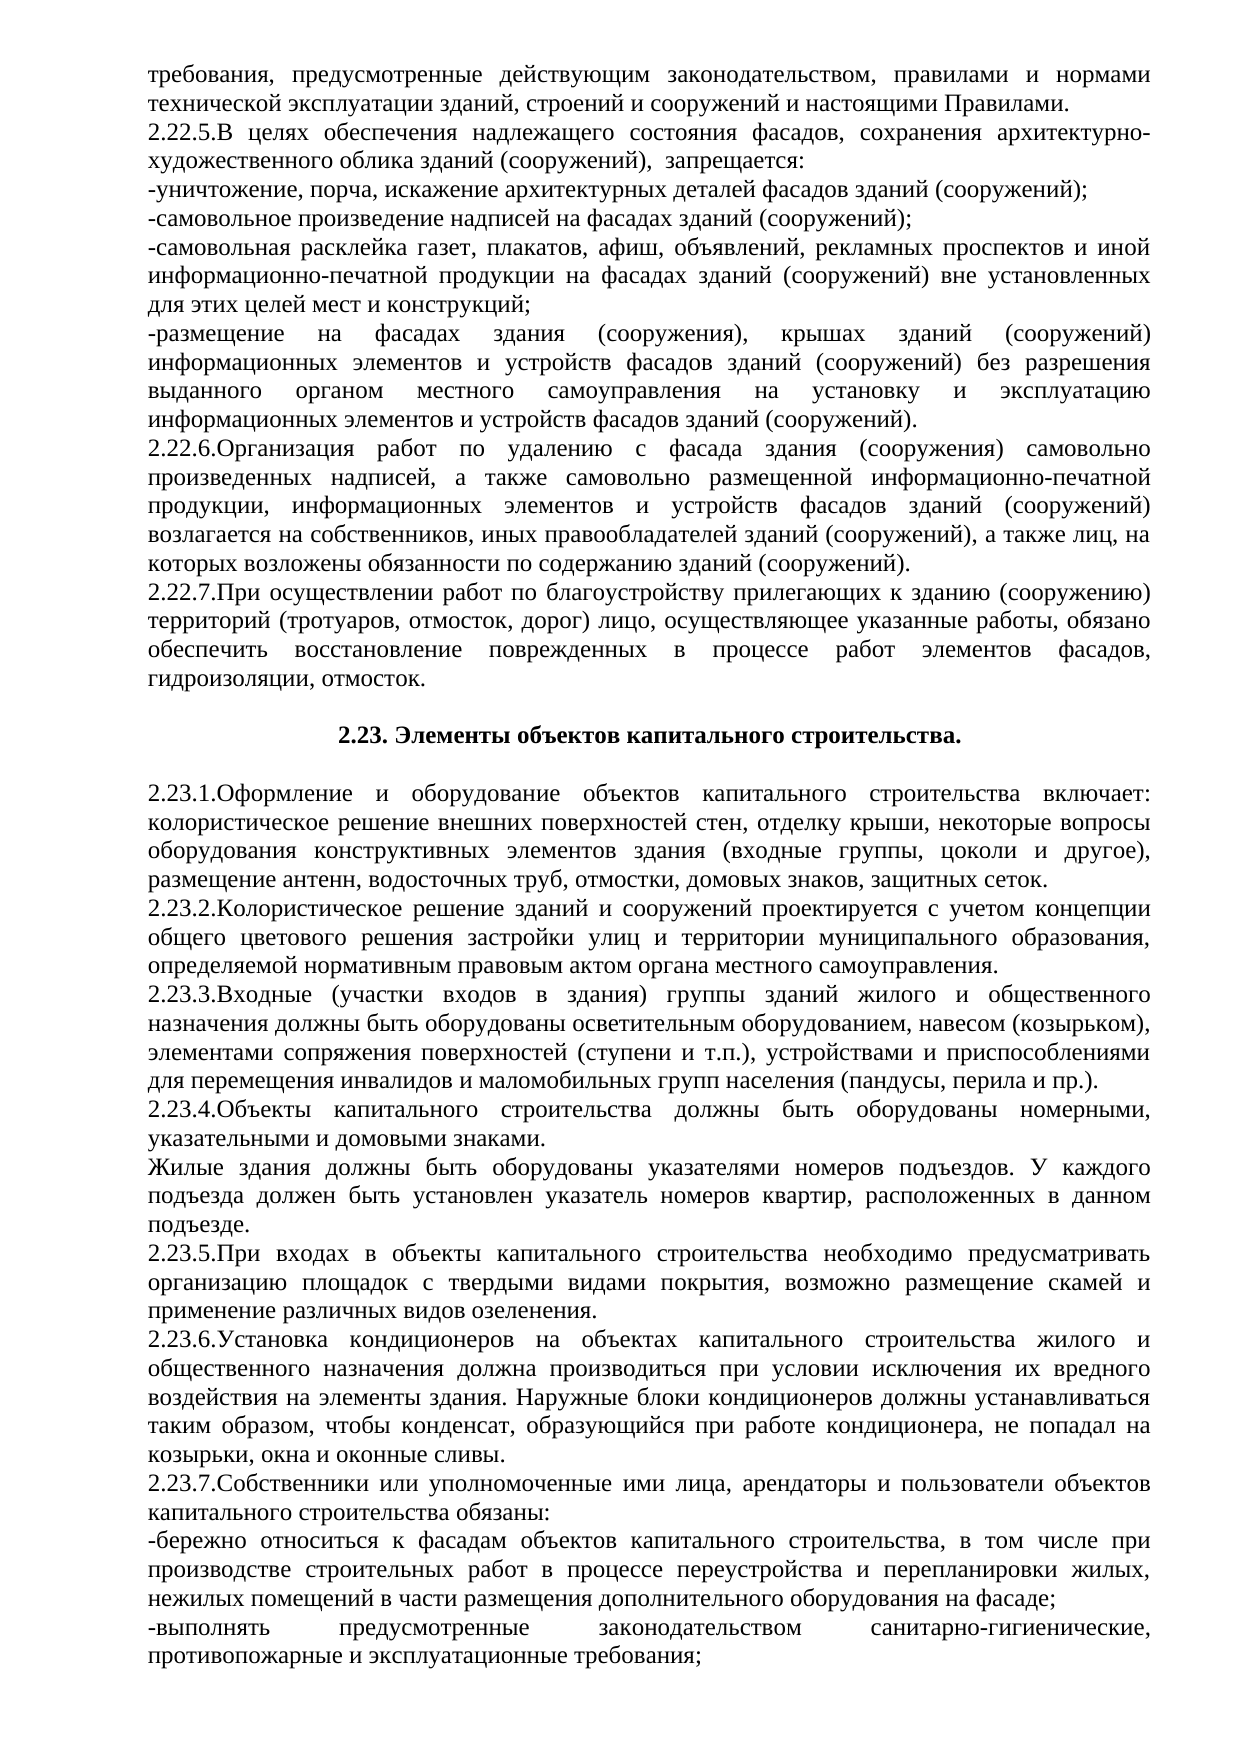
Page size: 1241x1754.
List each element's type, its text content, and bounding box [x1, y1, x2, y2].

text 2.22.5.В целях обеспечения надлежащего состояния фасадов, сохранения архитектурно-художественного облика зданий (сооружений), запрещается: [148, 117, 1152, 174]
text -выполнять предусмотренные законодательством санитарно-гигиенические, противопожарные и эксплуатационные требования; [148, 1612, 1152, 1669]
text -размещение на фасадах здания (сооружения), крышах зданий (сооружений) информационных элементов и устройств фасадов зданий (сооружений) без разрешения выданного органом местного самоуправления на установку и эксплуатацию информационных элементов и устройств фасадов зданий (сооружений). [148, 318, 1152, 433]
text -бережно относиться к фасадам объектов капитального строительства, в том числе при производстве строительных работ в процессе переустройства и перепланировки жилых, нежилых помещений в части размещения дополнительного оборудования на фасаде; [148, 1525, 1152, 1612]
text 2.23. Элементы объектов капитального строительства. [148, 720, 1152, 749]
text 2.23.3.Входные (участки входов в здания) группы зданий жилого и общественного назначения должны быть оборудованы осветительным оборудованием, навесом (козырьком), элементами сопряжения поверхностей (ступени и т.п.), устройствами и приспособлениями для перемещения инвалидов и маломобильных групп населения (пандусы, перила и пр.). [148, 979, 1152, 1094]
text -уничтожение, порча, искажение архитектурных деталей фасадов зданий (сооружений); [148, 174, 1152, 203]
text 2.23.2.Колористическое решение зданий и сооружений проектируется с учетом концепции общего цветового решения застройки улиц и территории муниципального образования, определяемой нормативным правовым актом органа местного самоуправления. [148, 893, 1152, 979]
text 2.23.1.Оформление и оборудование объектов капитального строительства включает: колористическое решение внешних поверхностей стен, отделку крыши, некоторые вопросы оборудования конструктивных элементов здания (входные группы, цоколи и другое), размещение антенн, водосточных труб, отмостки, домовых знаков, защитных сеток. [148, 778, 1152, 893]
text Жилые здания должны быть оборудованы указателями номеров подъездов. У каждого подъезда должен быть установлен указатель номеров квартир, расположенных в данном подъезде. [148, 1152, 1152, 1238]
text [148, 59, 1152, 117]
text 2.22.7.При осуществлении работ по благоустройству прилегающих к зданию (сооружению) территорий (тротуаров, отмосток, дорог) лицо, осуществляющее указанные работы, обязано обеспечить восстановление поврежденных в процессе работ элементов фасадов, гидроизоляции, отмосток. [148, 577, 1152, 692]
text 2.23.6.Установка кондиционеров на объектах капитального строительства жилого и общественного назначения должна производиться при условии исключения их вредного воздействия на элементы здания. Наружные блоки кондиционеров должны устанавливаться таким образом, чтобы конденсат, образующийся при работе кондиционера, не попадал на козырьки, окна и оконные сливы. [148, 1324, 1152, 1468]
text 2.23.7.Собственники или уполномоченные ими лица, арендаторы и пользователи объектов капитального строительства обязаны: [148, 1468, 1152, 1525]
text 2.22.6.Организация работ по удалению с фасада здания (сооружения) самовольно произведенных надписей, а также самовольно размещенной информационно-печатной продукции, информационных элементов и устройств фасадов зданий (сооружений) возлагается на собственников, иных правообладателей зданий (сооружений), а также лиц, на которых возложены обязанности по содержанию зданий (сооружений). [148, 433, 1152, 577]
text -самовольная расклейка газет, плакатов, афиш, объявлений, рекламных проспектов и иной информационно-печатной продукции на фасадах зданий (сооружений) вне установленных для этих целей мест и конструкций; [148, 232, 1152, 318]
text -самовольное произведение надписей на фасадах зданий (сооружений); [148, 203, 1152, 232]
text 2.23.5.При входах в объекты капитального строительства необходимо предусматривать организацию площадок с твердыми видами покрытия, возможно размещение скамей и применение различных видов озеленения. [148, 1238, 1152, 1324]
text 2.23.4.Объекты капитального строительства должны быть оборудованы номерными, указательными и домовыми знаками. [148, 1094, 1152, 1152]
